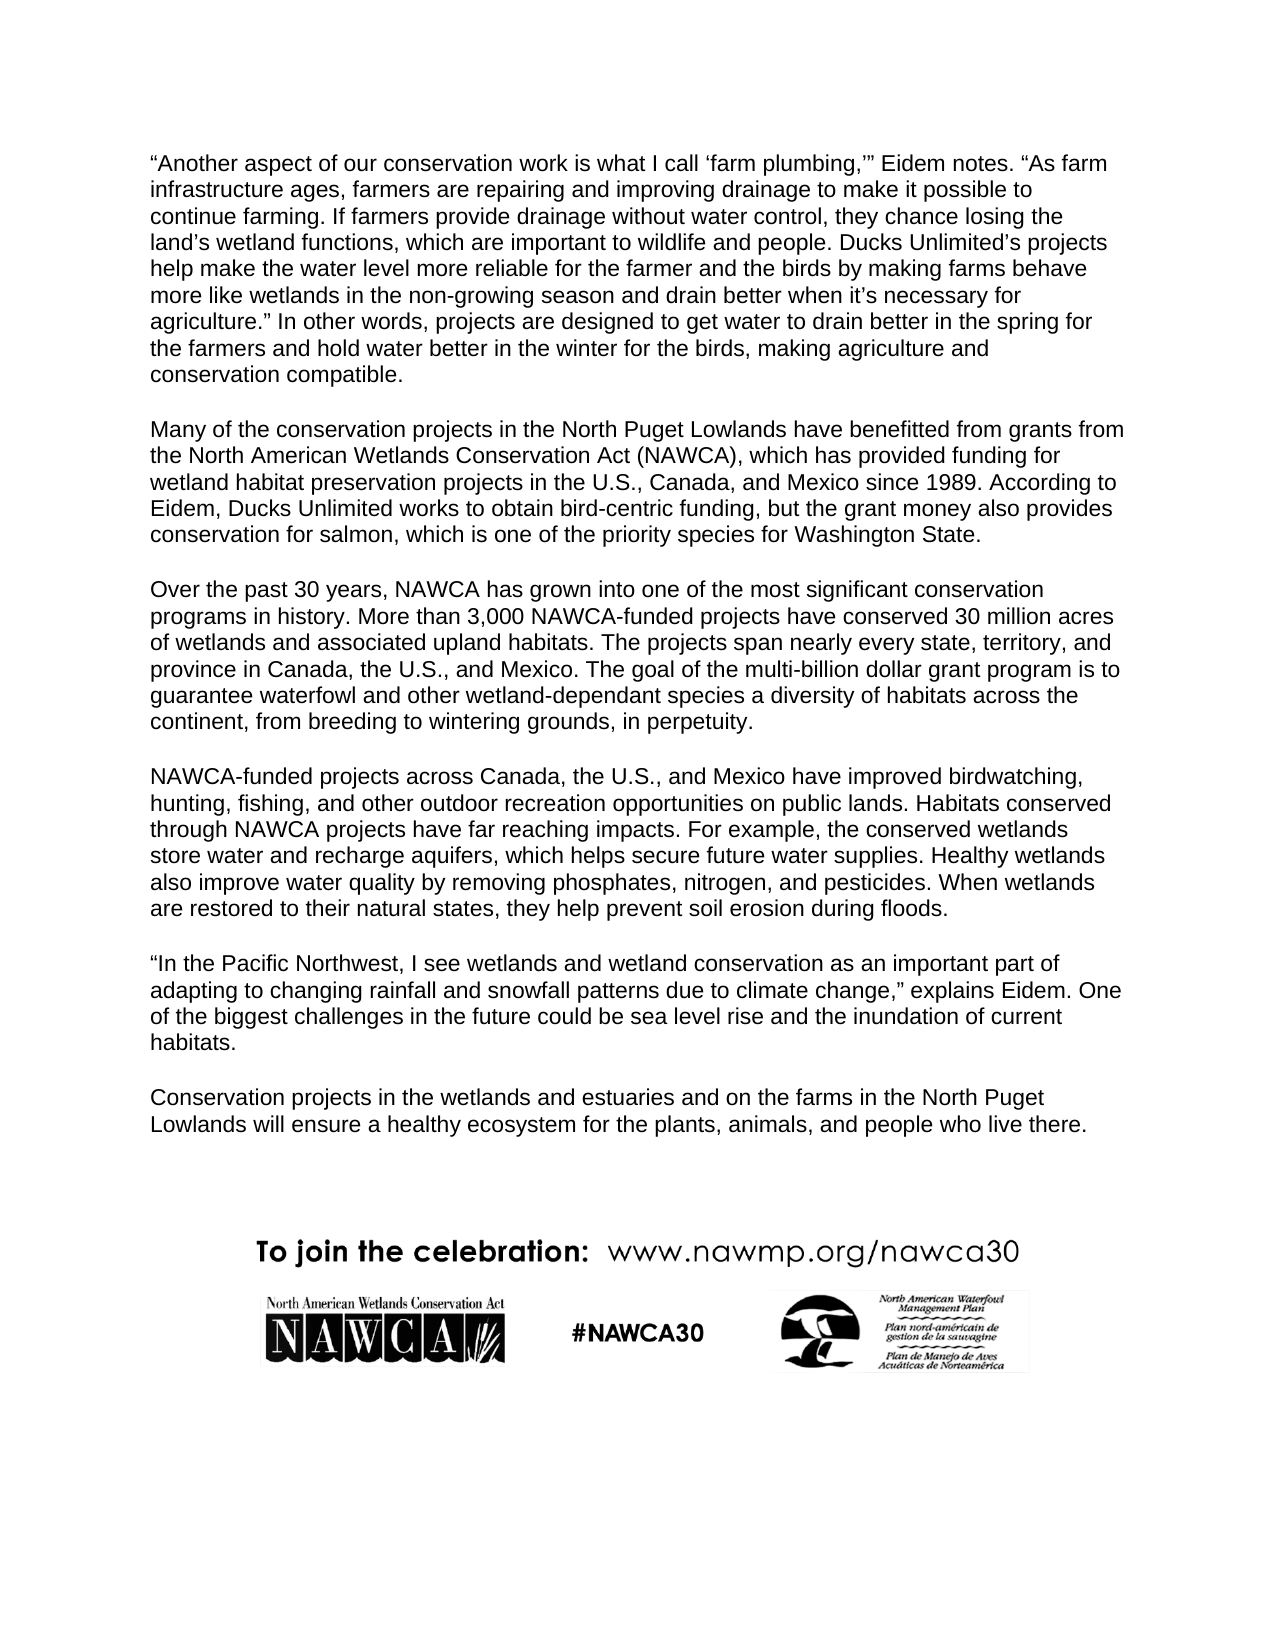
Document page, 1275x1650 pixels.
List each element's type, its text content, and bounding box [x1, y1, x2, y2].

picture [150, 1227, 1125, 1383]
text Over the past 30 years, NAWCA has grown into one of the most significant conservation programs in history. More than 3,000 NAWCA-funded projects have conserved 30 million acres of wetlands and associated upland habitats. The projects span nearly every state, territory, and province in Canada, the U.S., and Mexico. The goal of the multi-billion dollar grant program is to guarantee waterfowl and other wetland-dependant species a diversity of habitats across the continent, from breeding to wintering grounds, in perpetuity. [150, 576, 1125, 734]
text Many of the conservation projects in the North Puget Lowlands have benefitted from grants from the North American Wetlands Conservation Act (NAWCA), which has provided funding for wetland habitat preservation projects in the U.S., Canada, and Mexico since 1989. According to Eidem, Ducks Unlimited works to obtain bird-centric funding, but the grant money also provides conservation for salmon, which is one of the priority species for Washington State. [150, 416, 1125, 548]
text Conservation projects in the wetlands and estuaries and on the farms in the North Puget Lowlands will ensure a healthy ecosystem for the plants, animals, and people who live there. [150, 1084, 1125, 1137]
text “Another aspect of our conservation work is what I call ‘farm plumbing,’” Eidem notes. “As farm infrastructure ages, farmers are repairing and improving drainage to make it possible to continue farming. If farmers provide drainage without water control, they chance losing the land’s wetland functions, which are important to wildlife and people. Ducks Unlimited’s projects help make the water level more reliable for the farmer and the birds by making farms behave more like wetlands in the non-growing season and drain better when it’s necessary for agriculture.” In other words, projects are designed to get water to drain better in the spring for the farmers and hold water better in the winter for the birds, making agriculture and conservation compatible. [150, 150, 1125, 387]
text “In the Pacific Northwest, I see wetlands and wetland conservation as an important part of adapting to changing rainfall and snowfall patterns due to climate change,” explains Eidem. One of the biggest challenges in the future could be sea level rise and the inundation of current habitats. [150, 950, 1125, 1056]
text NAWCA-funded projects across Canada, the U.S., and Mexico have improved birdwatching, hunting, fishing, and other outdoor recreation opportunities on public lands. Habitats conserved through NAWCA projects have far reaching impacts. For example, the conserved wetlands store water and recharge aquifers, which helps secure future water supplies. Healthy wetlands also improve water quality by removing phosphates, nitrogen, and pesticides. When wetlands are restored to their natural states, they help prevent soil erosion during floods. [150, 763, 1125, 921]
